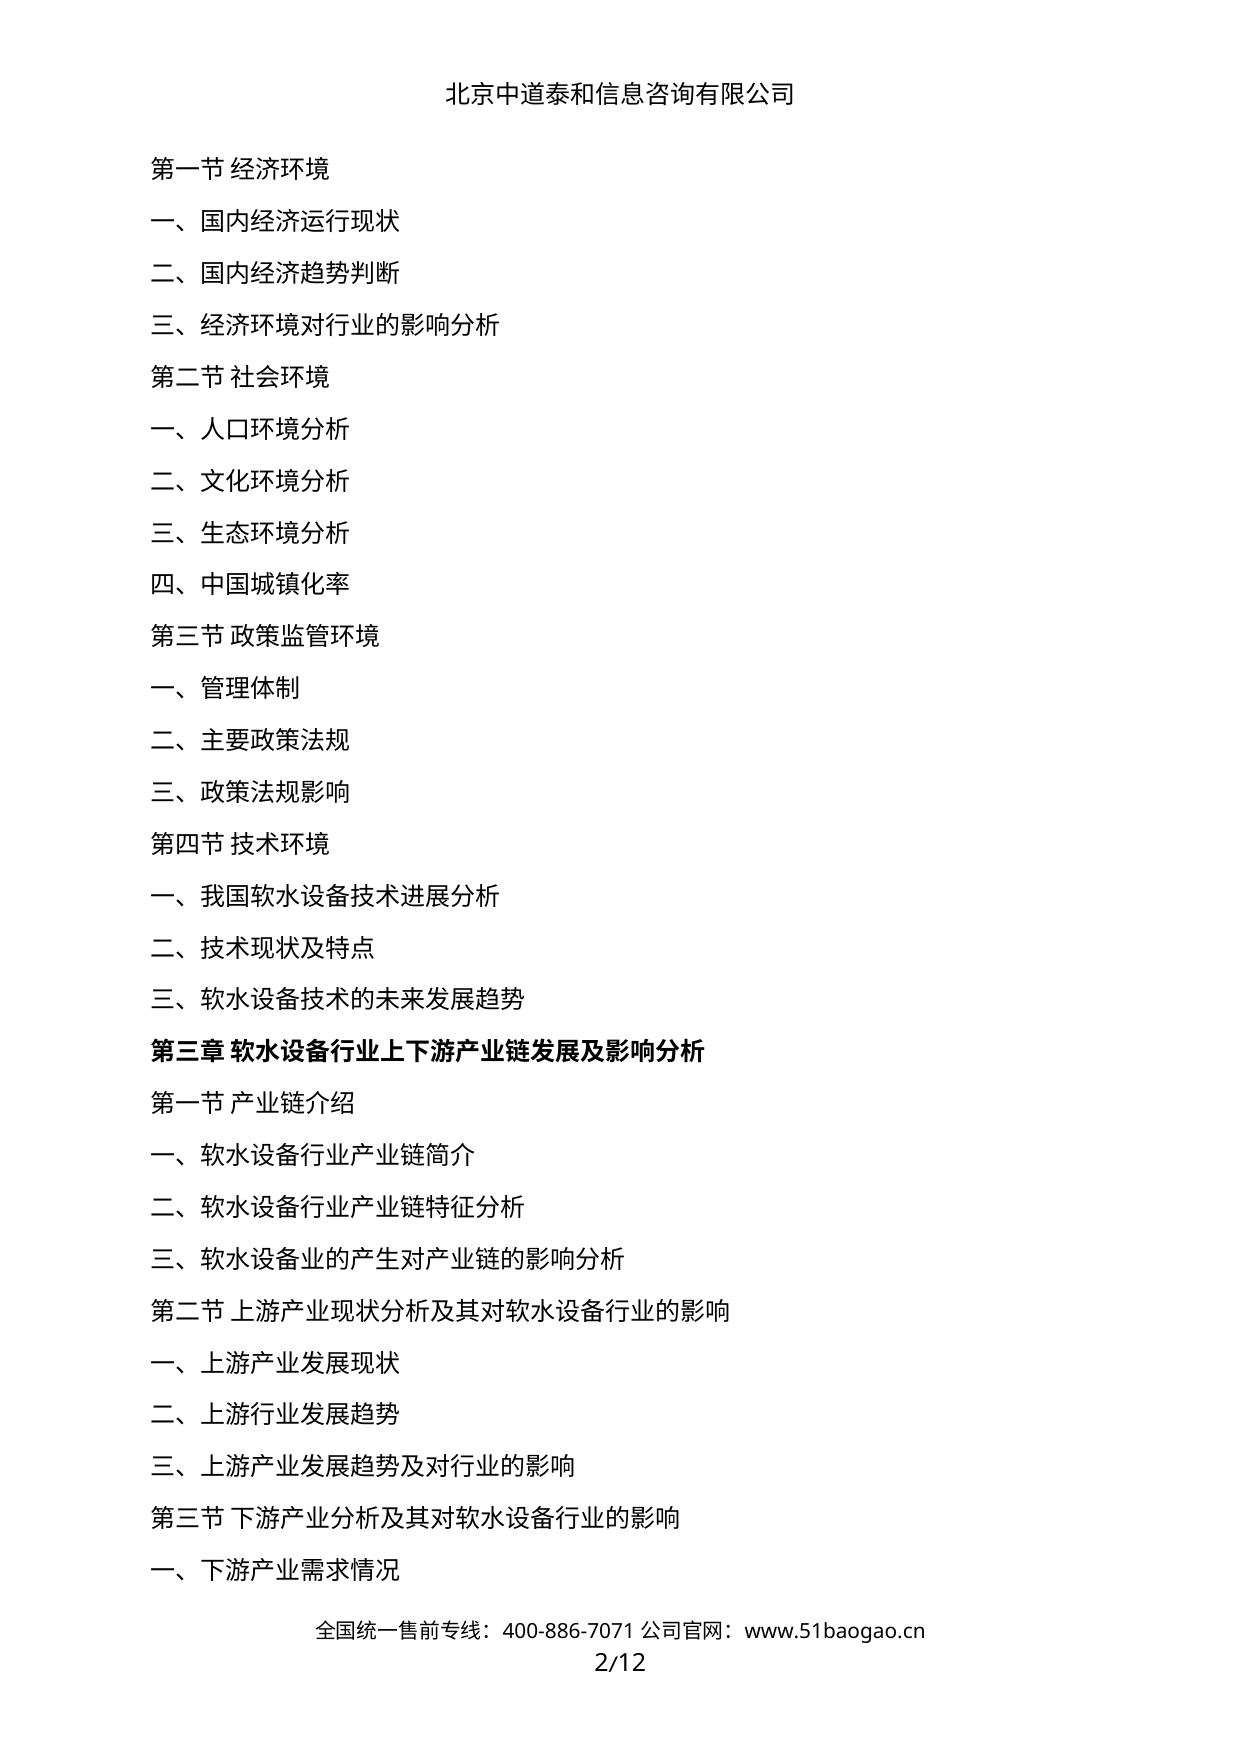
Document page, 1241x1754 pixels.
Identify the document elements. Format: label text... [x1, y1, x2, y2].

text 一、我国软水设备技术进展分析 [150, 876, 1090, 912]
text 第一节 经济环境 [150, 150, 1090, 186]
text 第三章 软水设备行业上下游产业链发展及影响分析 [150, 1032, 1090, 1068]
text 一、国内经济运行现状 [150, 202, 1090, 238]
text 四、中国城镇化率 [150, 565, 1090, 601]
text 一、软水设备行业产业链简介 [150, 1136, 1090, 1172]
text 二、主要政策法规 [150, 721, 1090, 757]
text 二、技术现状及特点 [150, 928, 1090, 964]
text 一、下游产业需求情况 [150, 1551, 1090, 1587]
text 第二节 社会环境 [150, 357, 1090, 394]
text 第一节 产业链介绍 [150, 1084, 1090, 1120]
text 第三节 政策监管环境 [150, 617, 1090, 653]
text 一、上游产业发展现状 [150, 1343, 1090, 1379]
text 第四节 技术环境 [150, 824, 1090, 861]
text 三、软水设备技术的未来发展趋势 [150, 980, 1090, 1016]
text 三、上游产业发展趋势及对行业的影响 [150, 1447, 1090, 1483]
text 三、软水设备业的产生对产业链的影响分析 [150, 1239, 1090, 1276]
text 第三节 下游产业分析及其对软水设备行业的影响 [150, 1499, 1090, 1535]
text 一、人口环境分析 [150, 409, 1090, 446]
text 二、软水设备行业产业链特征分析 [150, 1187, 1090, 1224]
text 三、生态环境分析 [150, 513, 1090, 549]
text 二、国内经济趋势判断 [150, 254, 1090, 290]
text 二、上游行业发展趋势 [150, 1395, 1090, 1431]
text 二、文化环境分析 [150, 461, 1090, 497]
text 一、管理体制 [150, 669, 1090, 705]
text 第二节 上游产业现状分析及其对软水设备行业的影响 [150, 1291, 1090, 1327]
text 三、经济环境对行业的影响分析 [150, 306, 1090, 342]
text 三、政策法规影响 [150, 772, 1090, 809]
